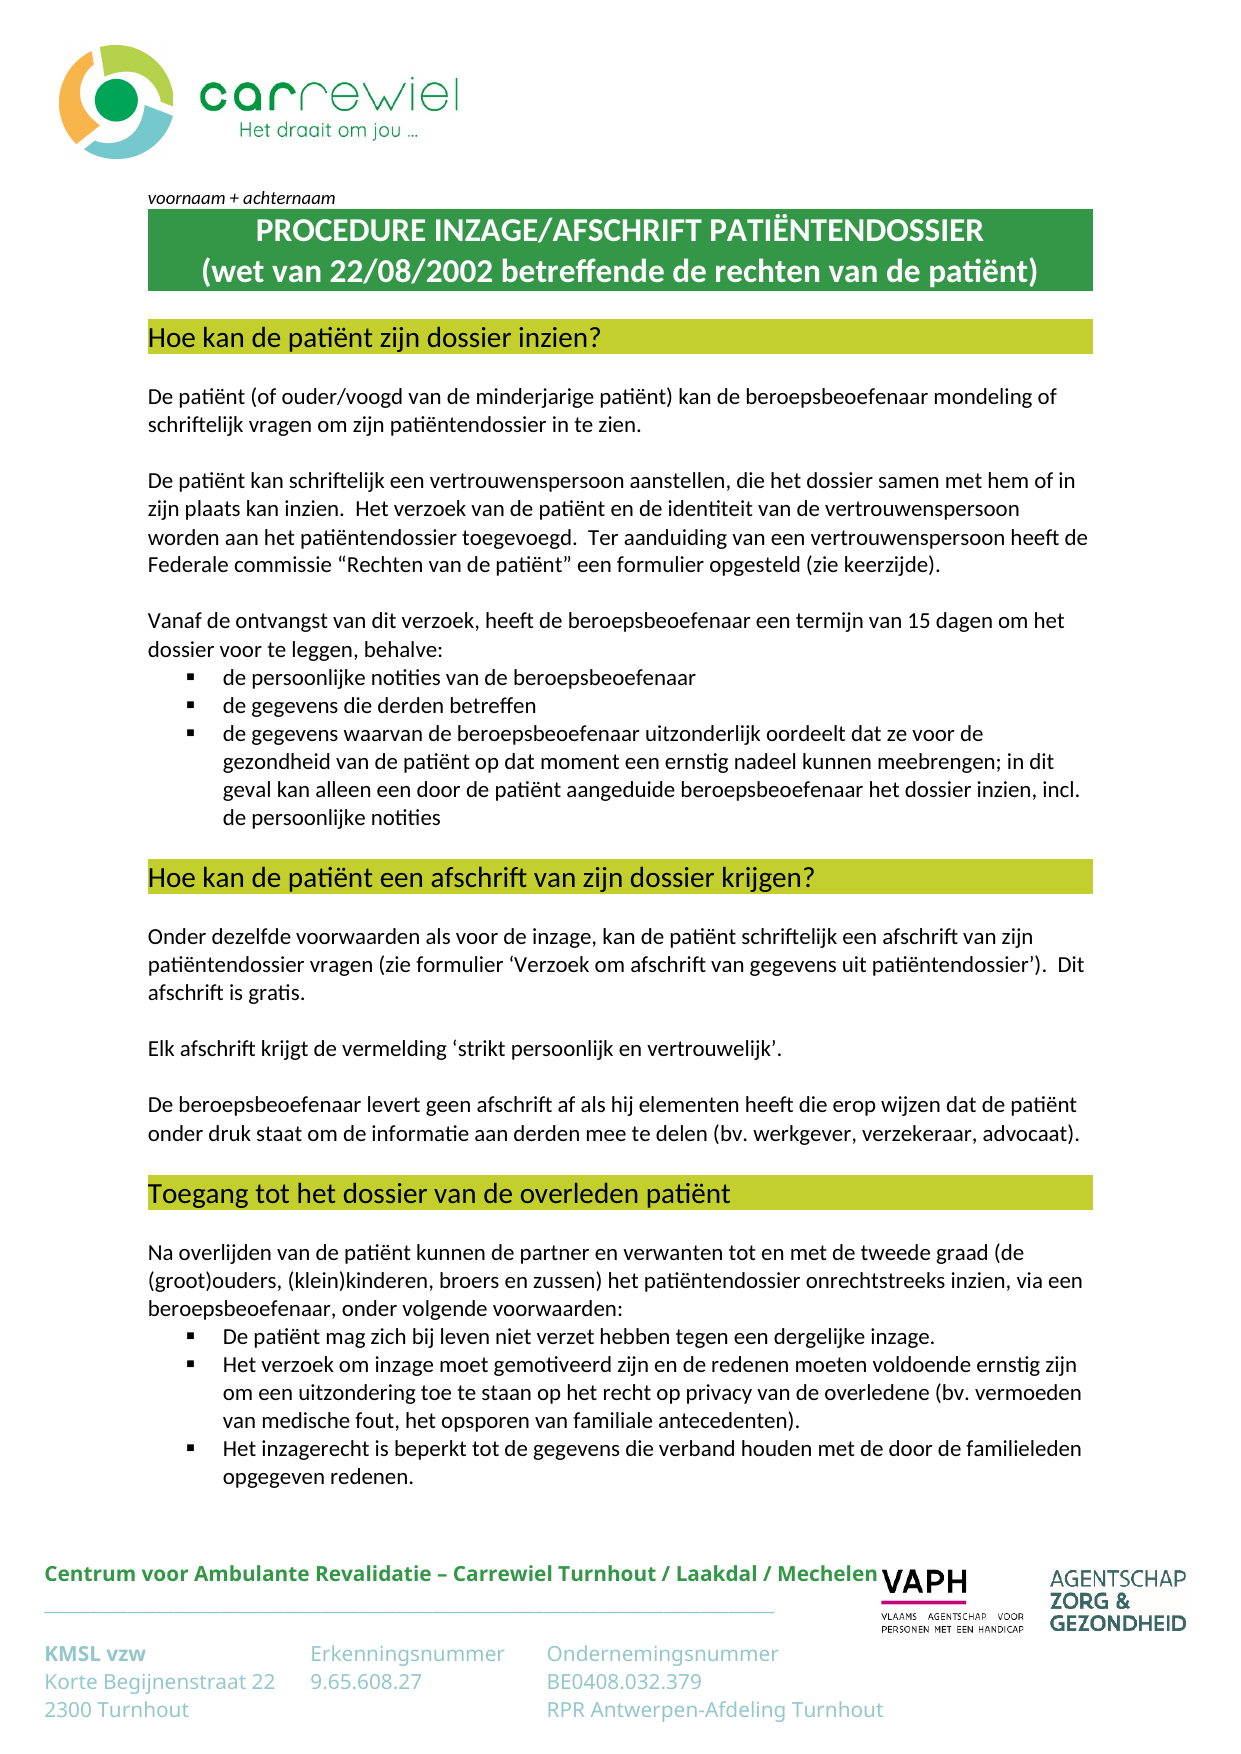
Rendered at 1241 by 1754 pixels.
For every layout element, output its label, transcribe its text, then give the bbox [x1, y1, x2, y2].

list De patiënt mag zich bij leven niet verzet hebben tegen een dergelijke inzage. [185, 1322, 1093, 1350]
list de gegevens die derden betreffen [185, 691, 1093, 719]
text PROCEDURE INZAGE/AFSCHRIFT PATIËNTENDOSSIER [148, 209, 1093, 250]
text voornaam + achternaam [148, 186, 1093, 209]
text Onder dezelfde voorwaarden als voor de inzage, kan de patiënt schriftelijk een afschrift van zijn patiëntendossier vragen (zie formulier ‘Verzoek om afschrift van gegevens uit patiëntendossier’). Dit afschrift is gratis. [148, 922, 1093, 1007]
picture [58, 44, 173, 159]
picture [192, 70, 464, 144]
text Hoe kan de patiënt zijn dossier inzien? [148, 319, 1093, 354]
text (wet van 22/08/2002 betreffende de rechten van de patiënt) [148, 250, 1093, 291]
text Elk afschrift krijgt de vermelding ‘strikt persoonlijk en vertrouwelijk’. [148, 1034, 1093, 1063]
picture [1050, 1570, 1186, 1631]
text Toegang tot het dossier van de overleden patiënt [148, 1175, 1093, 1210]
text Vanaf de ontvangst van dit verzoek, heeft de beroepsbeoefenaar een termijn van 15 dagen om het dossier voor te leggen, behalve: [148, 607, 1093, 663]
list de gegevens waarvan de beroepsbeoefenaar uitzonderlijk oordeelt dat ze voor de gezondheid van de patiënt op dat moment een ernstig nadeel kunnen meebrengen; in dit geval kan alleen een door de patiënt aangeduide beroepsbeoefenaar het dossier inzien, incl. de persoonlijke notities [185, 719, 1093, 831]
text Hoe kan de patiënt een afschrift van zijn dossier krijgen? [148, 859, 1093, 894]
list Het inzagerecht is beperkt tot de gegevens die verband houden met de door de familieleden opgegeven redenen. [185, 1434, 1093, 1491]
text Na overlijden van de patiënt kunnen de partner en verwanten tot en met de tweede graad (de (groot)ouders, (klein)kinderen, broers en zussen) het patiëntendossier onrechtstreeks inzien, via een beroepsbeoefenaar, onder volgende voorwaarden: [148, 1238, 1093, 1322]
picture [881, 1563, 1024, 1640]
list de persoonlijke notities van de beroepsbeoefenaar [185, 663, 1093, 691]
list Het verzoek om inzage moet gemotiveerd zijn en de redenen moeten voldoende ernstig zijn om een uitzondering toe te staan op het recht op privacy van de overledene (bv. vermoeden van medische fout, het opsporen van familiale antecedenten). [185, 1350, 1093, 1434]
text De patiënt kan schriftelijk een vertrouwenspersoon aanstellen, die het dossier samen met hem of in zijn plaats kan inzien. Het verzoek van de patiënt en de identiteit van de vertrouwenspersoon worden aan het patiëntendossier toegevoegd. Ter aanduiding van een vertrouwenspersoon heeft de Federale commissie “Rechten van de patiënt” een formulier opgesteld (zie keerzijde). [148, 467, 1093, 579]
text De patiënt (of ouder/voogd van de minderjarige patiënt) kan de beroepsbeoefenaar mondeling of schriftelijk vragen om zijn patiëntendossier in te zien. [148, 382, 1093, 438]
text De beroepsbeoefenaar levert geen afschrift af als hij elementen heeft die erop wijzen dat de patiënt onder druk staat om de informatie aan derden mee te delen (bv. werkgever, verzekeraar, advocaat). [148, 1091, 1093, 1147]
